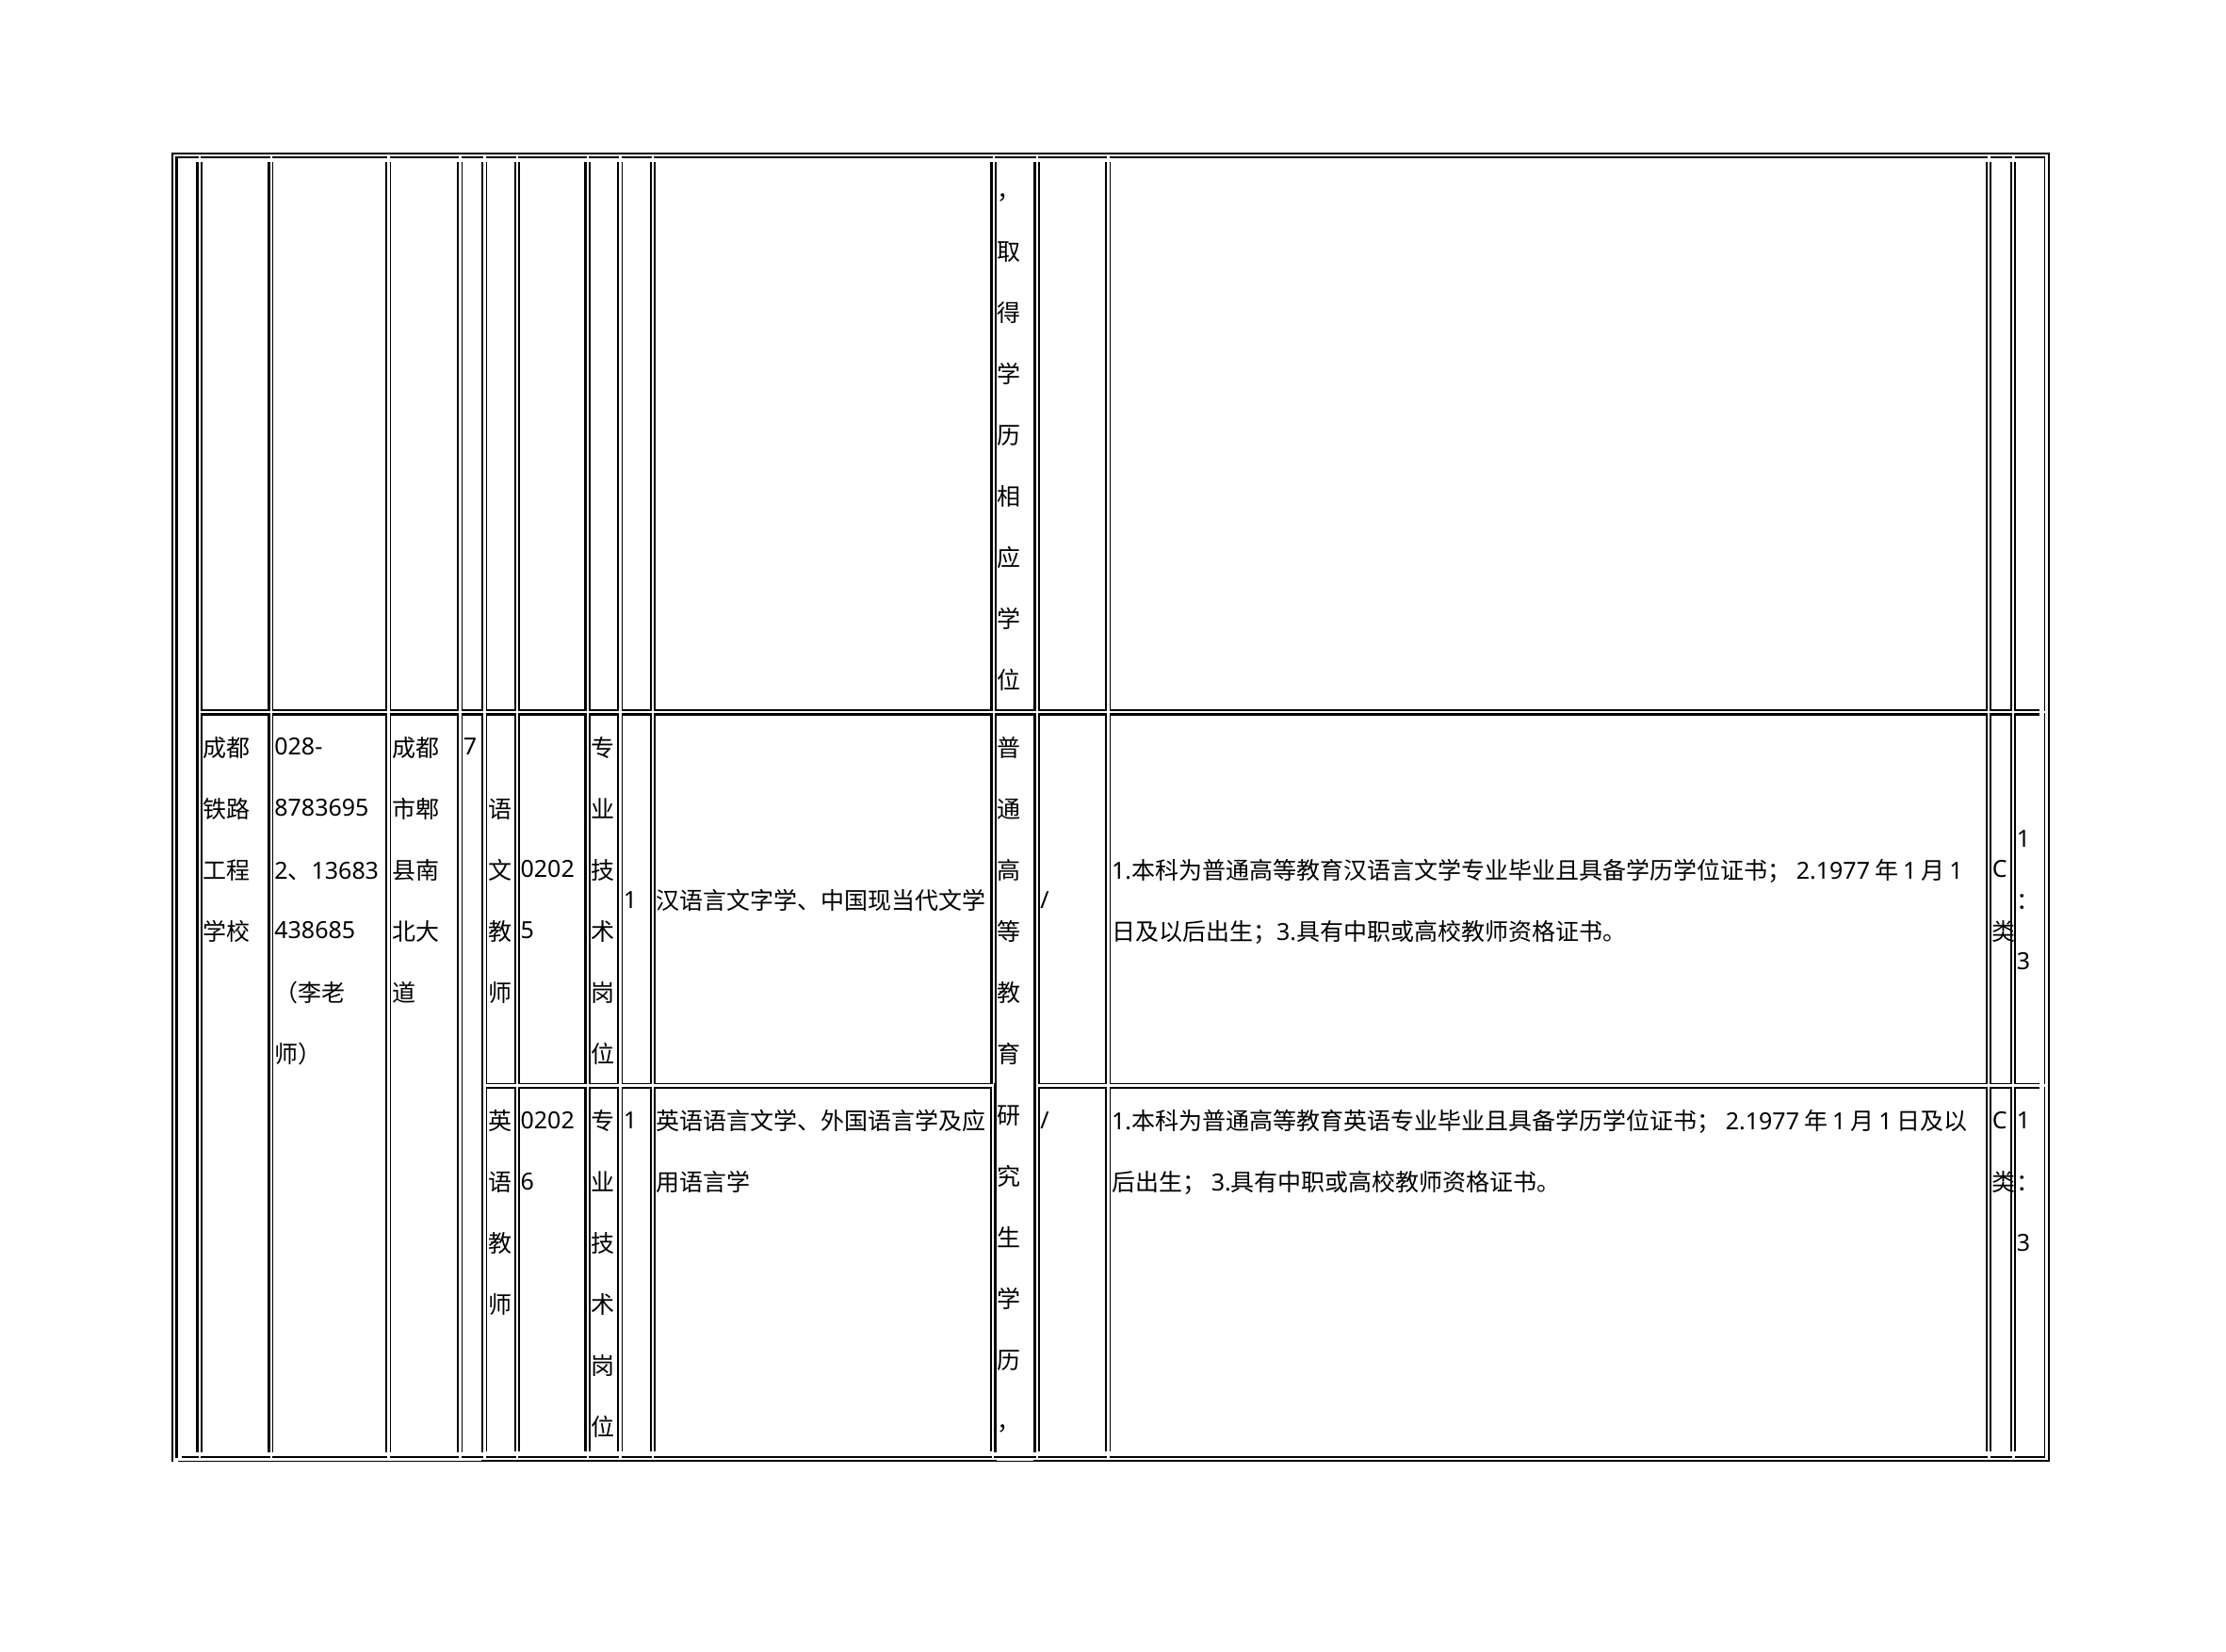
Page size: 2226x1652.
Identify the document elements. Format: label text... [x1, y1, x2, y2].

table_cell / [1040, 716, 1105, 1083]
table_cell 1.本科为普通高等教育汉语言文学专业毕业且具备学历学位证书； 2.1977年1月1日及以后出生；3.具有中职或高校教师资格证书。 [1111, 716, 1986, 1083]
table_cell 普通高等教育研究生学历，取得学历相应学位 [994, 716, 1036, 1456]
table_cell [1108, 154, 1989, 709]
table_cell 专业技术岗位 [591, 716, 617, 1083]
table_cell 1：3 [2013, 1083, 2047, 1456]
table_cell 02025 [520, 716, 584, 1083]
table_cell 7 [460, 709, 484, 1456]
table_cell 02024 [517, 154, 587, 709]
table_cell 成都铁路工程学校 [200, 709, 270, 1456]
table_cell 英语语言文学、外国语言学及应用语言学 [653, 1083, 993, 1456]
table_cell 02026 [517, 1083, 587, 1456]
table_cell 专业技术岗位 [587, 154, 620, 709]
table_cell C类 [1989, 154, 2013, 709]
table_cell 职教研究员 [484, 154, 517, 709]
table_cell / [1036, 1083, 1108, 1456]
table_cell 1：3 [2013, 709, 2047, 1083]
table_cell 028- 87836952、13683438685（李老师） [270, 709, 388, 1456]
table_cell C类 [1991, 716, 2010, 1083]
table_cell C类 [1989, 1083, 2013, 1456]
table_cell 1 [620, 1083, 653, 1456]
table_cell [1036, 154, 1108, 709]
table_cell 英语教师 [484, 1083, 517, 1456]
table_cell 专业技术岗位 [587, 1083, 620, 1456]
table_cell 1 [623, 716, 650, 1083]
table_cell 2 [620, 154, 653, 709]
table_cell 比较教育学、公共管理 [653, 154, 993, 709]
table_cell 成都市郫县南北大道 [388, 709, 460, 1456]
table_cell 语文教师 [487, 716, 514, 1083]
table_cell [994, 154, 1036, 709]
table_cell 1.本科为普通高等教育英语专业毕业且具备学历学位证书； 2.1977年1月1日及以后出生； 3.具有中职或高校教师资格证书。 [1108, 1083, 1989, 1456]
table_cell 汉语言文字学、中国现当代文学 [656, 716, 990, 1083]
table_cell 1：3 [2013, 154, 2047, 709]
